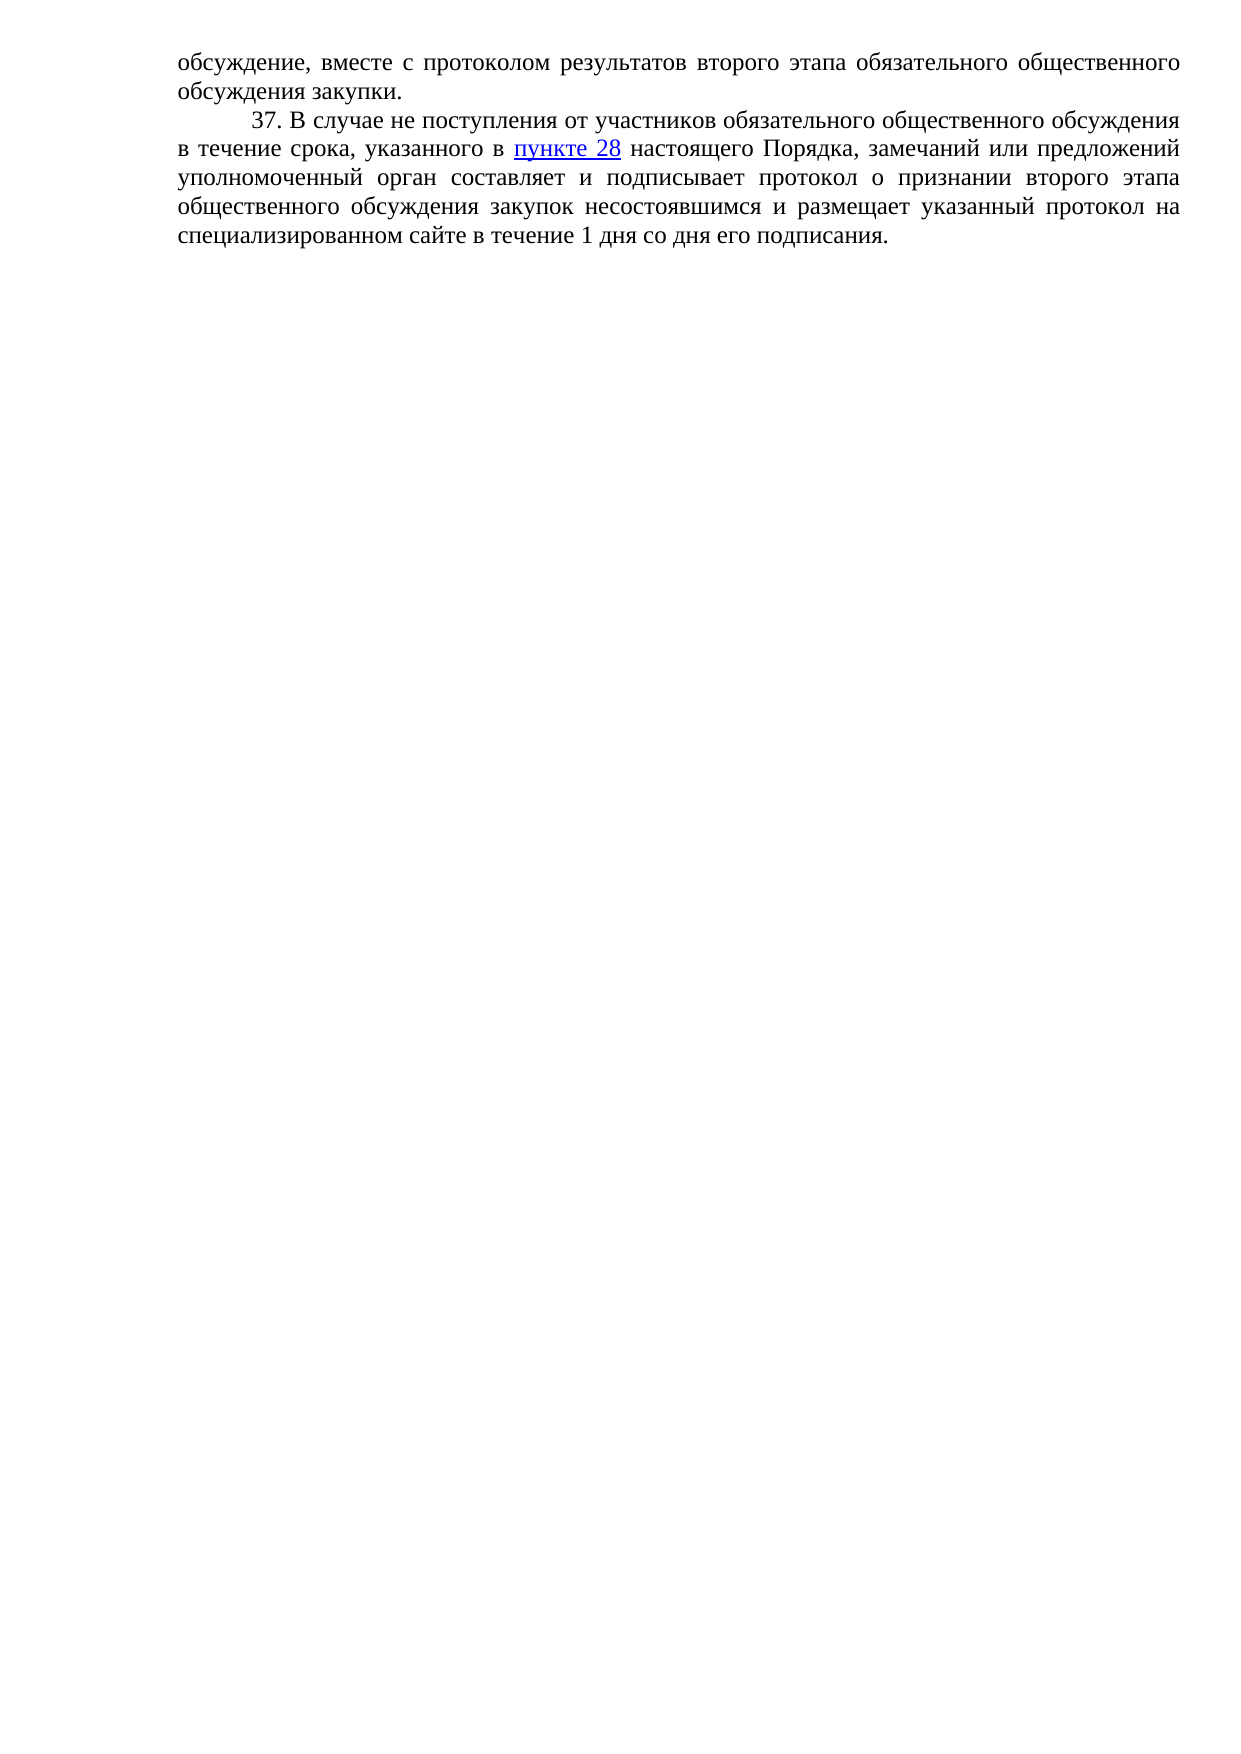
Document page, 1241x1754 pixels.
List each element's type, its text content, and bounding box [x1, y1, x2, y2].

text 37. В случае не поступления от участников обязательного общественного обсуждения в течение срока, указанного в пункте 28 настоящего Порядка, замечаний или предложений уполномоченный орган составляет и подписывает протокол о признании второго этапа общественного обсуждения закупок несостоявшимся и размещает указанный протокол на специализированном сайте в течение 1 дня со дня его подписания. [177, 105, 1181, 248]
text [177, 47, 1181, 105]
